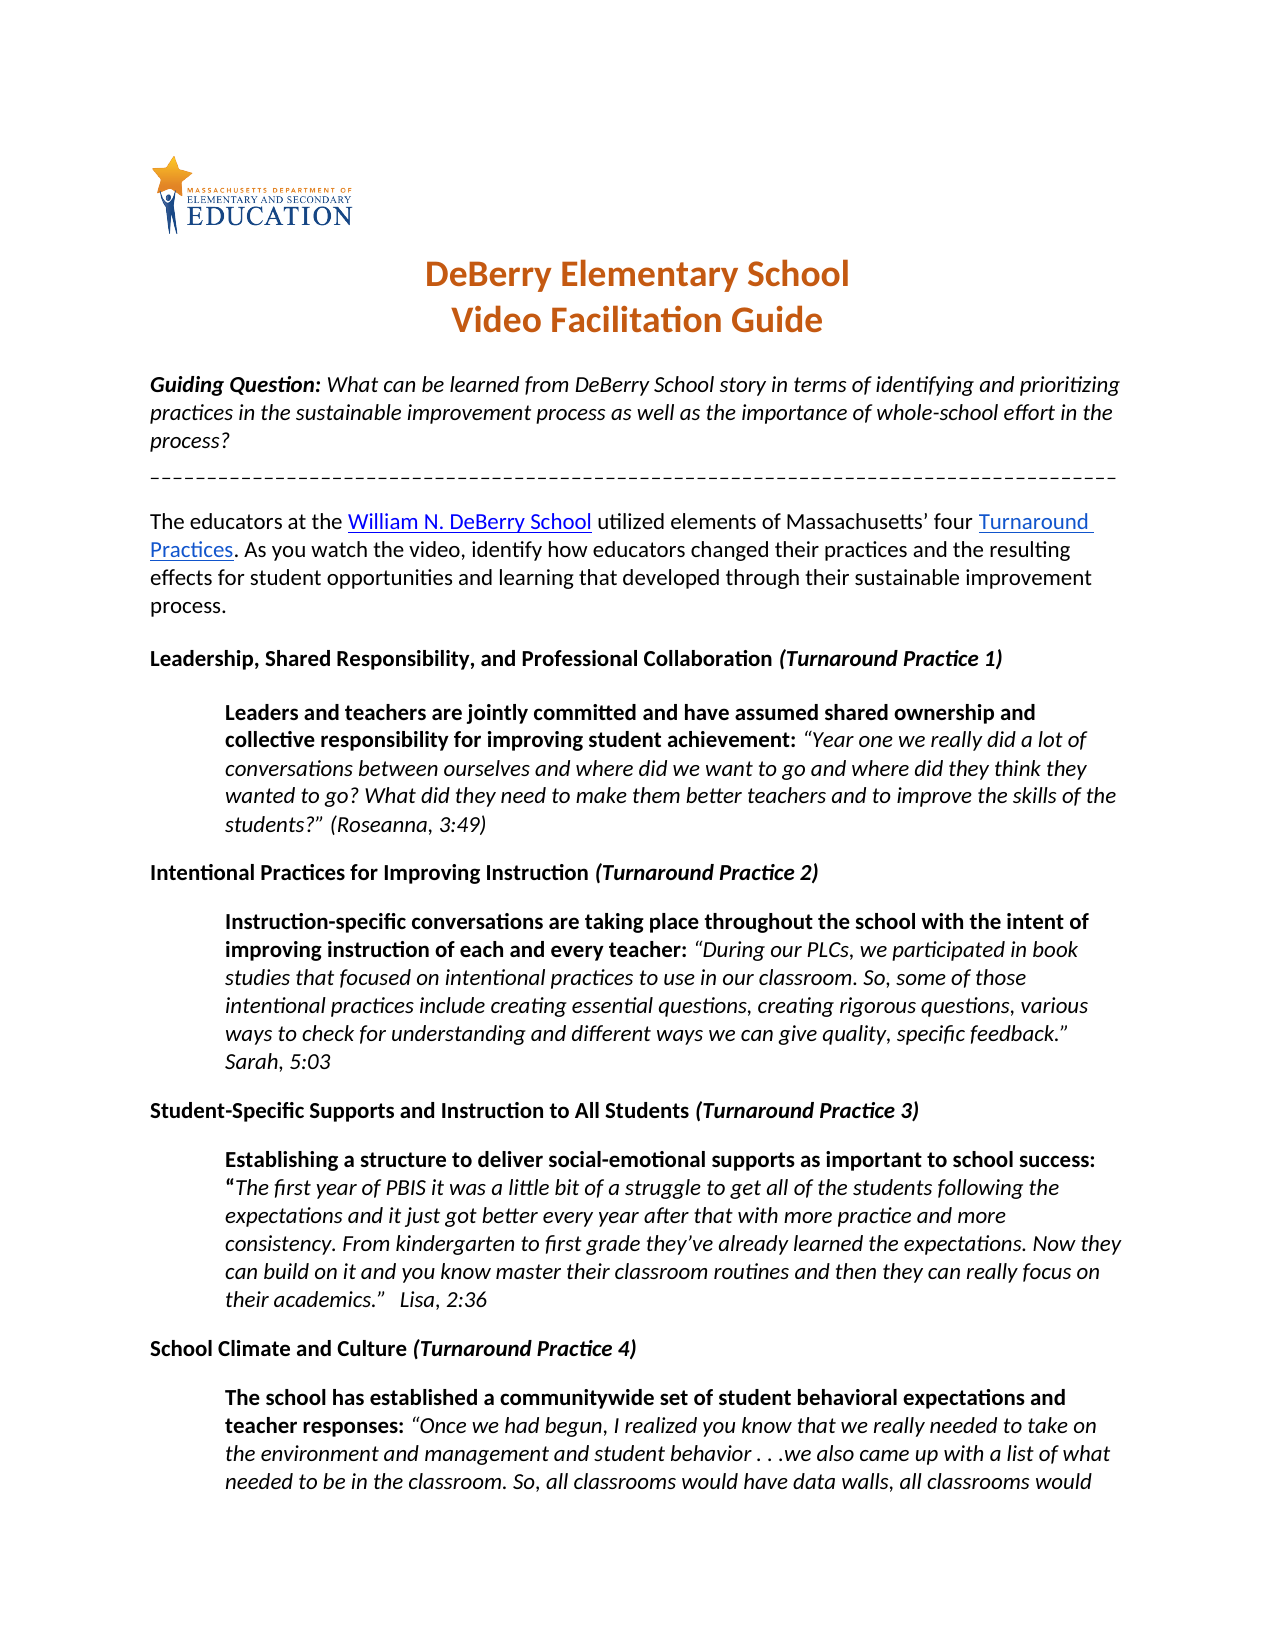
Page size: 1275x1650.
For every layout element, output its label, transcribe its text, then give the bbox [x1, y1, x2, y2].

text Leaders and teachers are jointly committed and have assumed shared ownership and collective responsibility for improving student achievement: “Year one we really did a lot of conversations between ourselves and where did we want to go and where did they think they wanted to go? What did they need to make them better teachers and to improve the skills of the students?” (Roseanna, 3:49) [225, 698, 1125, 838]
text _____________________________________________________________________________________ [150, 454, 1125, 482]
text School Climate and Culture (Turnaround Practice 4) [150, 1334, 1125, 1362]
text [225, 1383, 1125, 1495]
text Guiding Question: What can be learned from DeBerry School story in terms of identifying and prioritizing practices in the sustainable improvement process as well as the importance of whole-school effort in the process? [150, 370, 1125, 454]
text Establishing a structure to deliver social-emotional supports as important to school success: “The first year of PBIS it was a little bit of a struggle to get all of the students following the expectations and it just got better every year after that with more practice and more consistency. From kindergarten to first grade they’ve already learned the expectations. Now they can build on it and you know master their classroom routines and then they can really focus on their academics.” Lisa, 2:36 [225, 1145, 1125, 1313]
text Student-Specific Supports and Instruction to All Students (Turnaround Practice 3) [150, 1096, 1125, 1124]
text The educators at the William N. DeBerry School utilized elements of Massachusetts’ four Turnaround Practices. As you watch the video, identify how educators changed their practices and the resulting effects for student opportunities and learning that developed through their sustainable improvement process. [150, 507, 1125, 619]
text Intentional Practices for Improving Instruction (Turnaround Practice 2) [150, 858, 1125, 887]
picture [150, 150, 355, 250]
text Leadership, Shared Responsibility, and Professional Collaboration (Turnaround Practice 1) [150, 644, 1125, 673]
text Video Facilitation Guide [150, 296, 1125, 342]
text Instruction-specific conversations are taking place throughout the school with the intent of improving instruction of each and every teacher: “During our PLCs, we participated in book studies that focused on intentional practices to use in our classroom. So, some of those intentional practices include creating essential questions, creating rigorous questions, various ways to check for understanding and different ways we can give quality, specific feedback.” Sarah, 5:03 [225, 907, 1125, 1076]
text DeBerry Elementary School [150, 250, 1125, 296]
